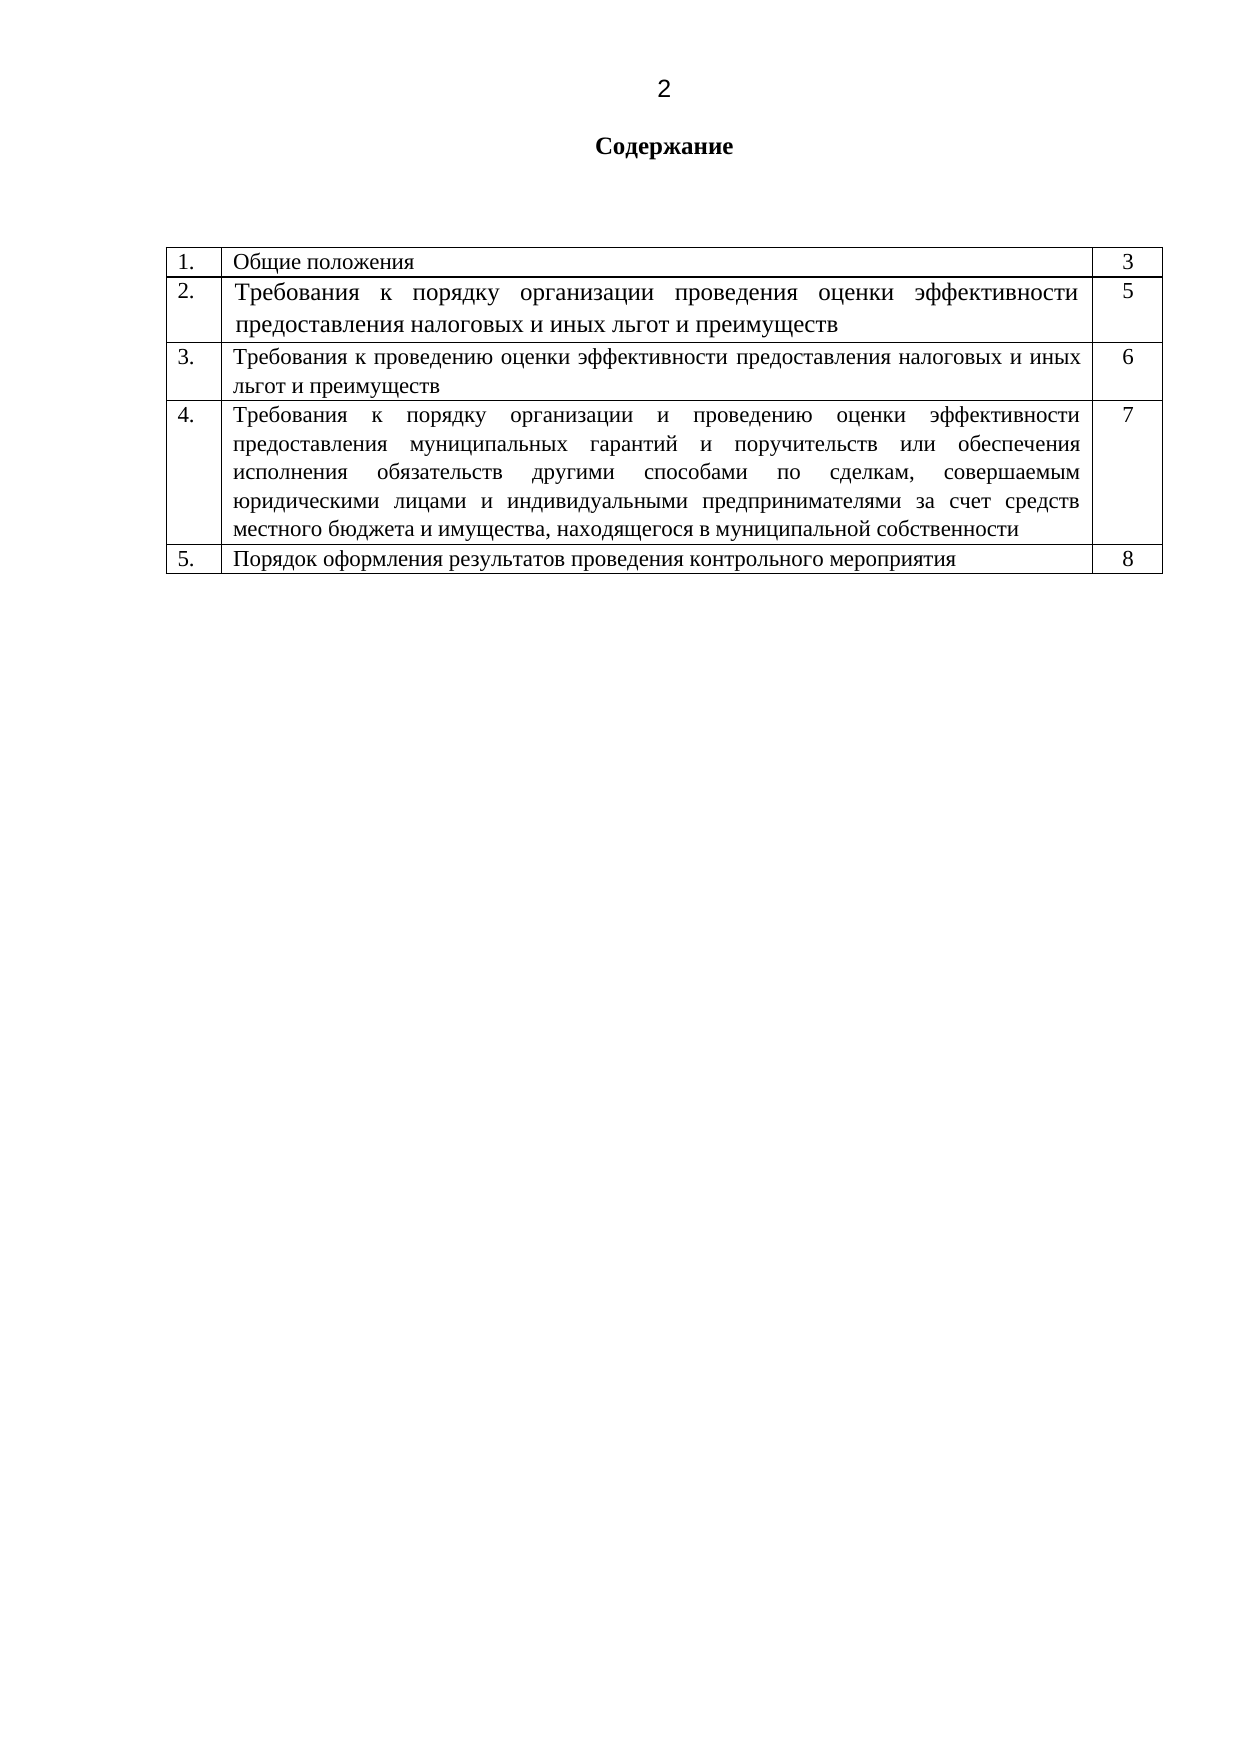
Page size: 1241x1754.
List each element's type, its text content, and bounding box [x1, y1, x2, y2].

table_header 3 [1093, 248, 1162, 276]
table_cell 4. [167, 401, 221, 544]
table_cell 5. [167, 545, 221, 573]
table_cell 2. [167, 278, 221, 342]
table_cell Порядок оформления результатов проведения контрольного мероприятия [222, 545, 1092, 573]
table_cell 3. [167, 343, 221, 400]
table_header 1. [167, 248, 221, 276]
table_cell Требования к порядку организации и проведению оценки эффективности предоставления муниципальных гарантий и поручительств или обеспечения исполнения обязательств другими способами по сделкам, совершаемым юридическими лицами и индивидуальными предпринимателями за счет средств местного бюджета и имущества, находящегося в муниципальной собственности [222, 401, 1092, 544]
table_cell Требования к порядку организации проведения оценки эффективности предоставления налоговых и иных льгот и преимуществ [222, 278, 1092, 342]
table_cell 8 [1093, 545, 1162, 573]
table_cell 5 [1093, 278, 1162, 342]
table_cell 6 [1093, 343, 1162, 400]
table_cell Требования к проведению оценки эффективности предоставления налоговых и иных льгот и преимуществ [222, 343, 1092, 400]
table_cell 7 [1093, 401, 1162, 544]
subtitle Содержание [177, 131, 1151, 160]
table_header Общие положения [222, 248, 1092, 276]
